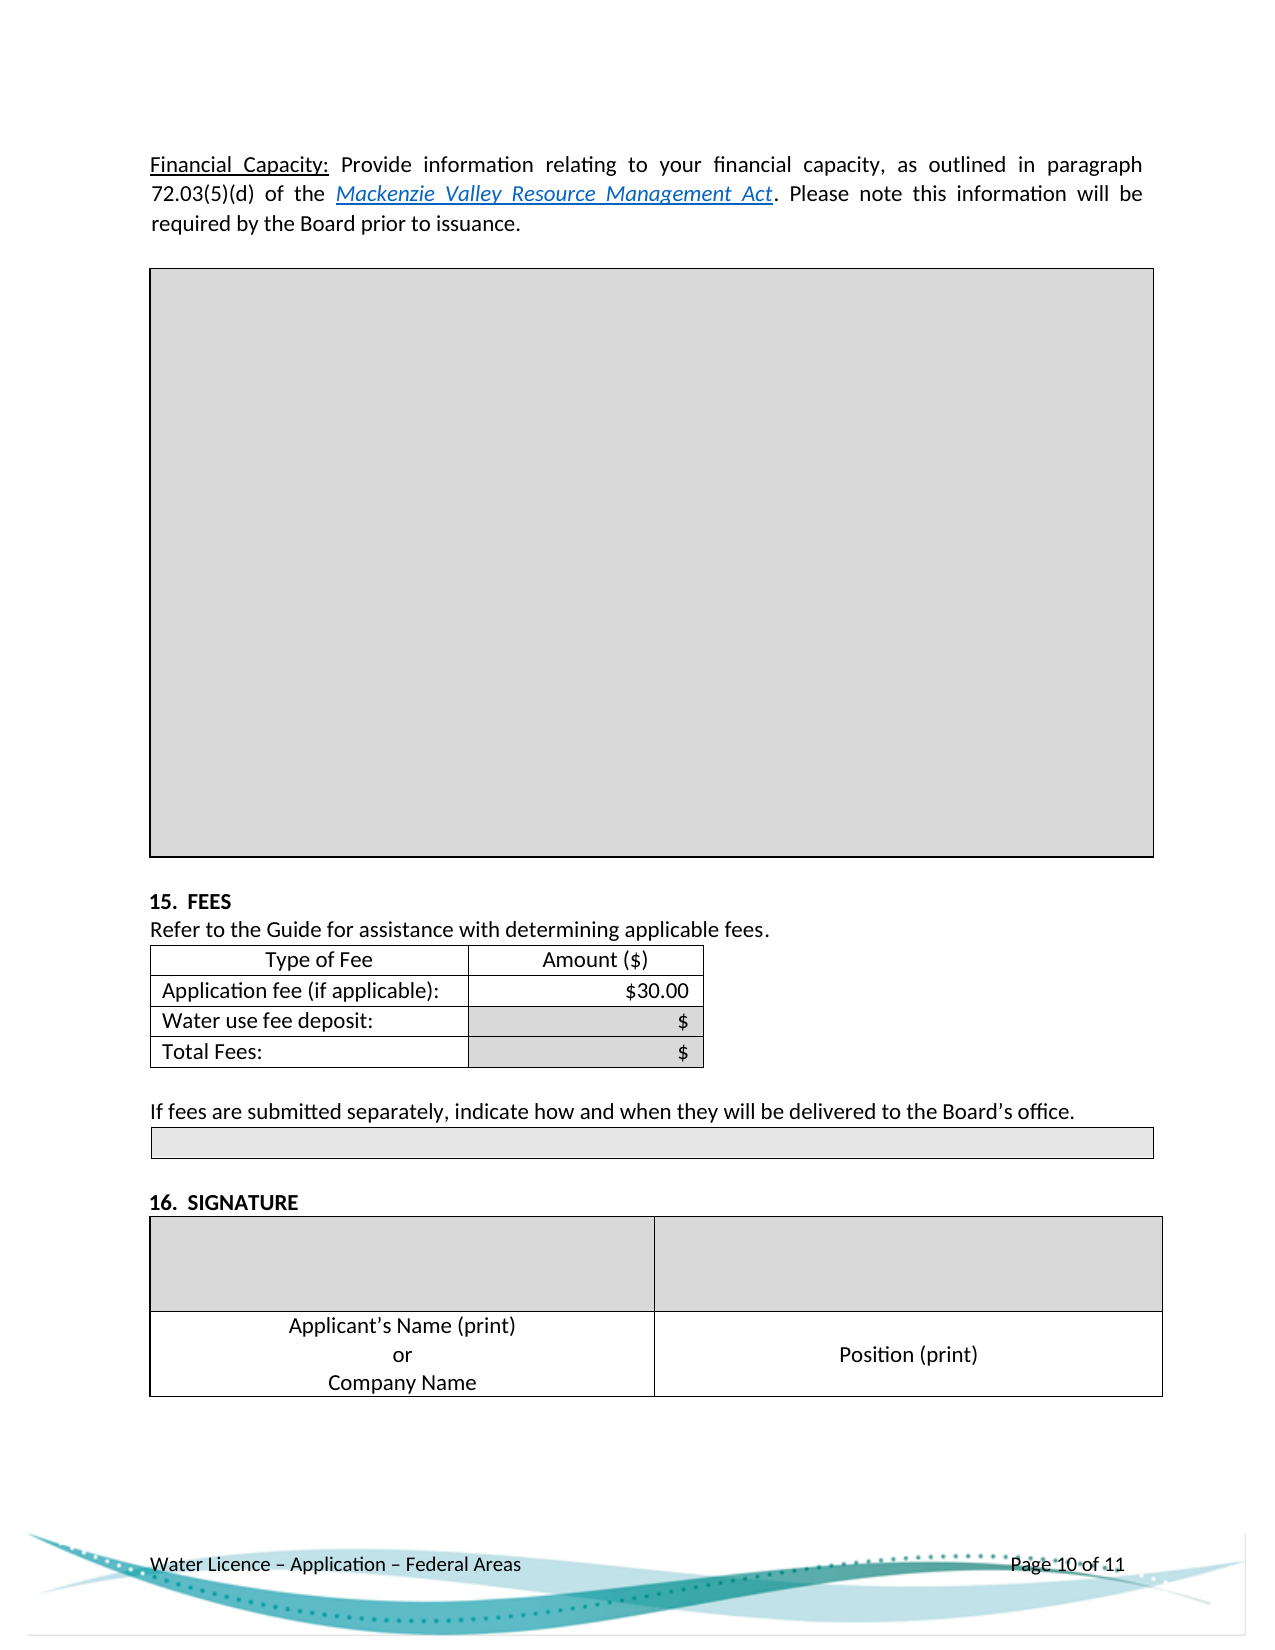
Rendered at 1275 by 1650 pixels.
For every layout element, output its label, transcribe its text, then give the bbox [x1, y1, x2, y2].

text Financial Capacity: Provide information relating to your financial capacity, as outlined in paragraph 72.03(5)(d) of the Mackenzie Valley Resource Management Act. Please note this information will be required by the Board prior to issuance. [150, 150, 1144, 237]
table_cell Water use fee deposit: [151, 1007, 468, 1036]
table_cell Position (print) [655, 1312, 1162, 1396]
table_cell Applicant’s Name (print) or Company Name [151, 1312, 654, 1396]
subtitle FEES [148, 887, 1144, 915]
table_cell Total Fees: [151, 1037, 468, 1067]
table_header [151, 269, 1153, 856]
table_header [151, 1217, 654, 1311]
table_header Type of Fee [151, 946, 468, 975]
picture [27, 1533, 1247, 1637]
table_cell $30.00 [469, 976, 703, 1006]
table_header [152, 1128, 1153, 1157]
table_cell Application fee (if applicable): [151, 976, 468, 1006]
text If fees are submitted separately, indicate how and when they will be delivered to the Board’s office. [150, 1097, 1144, 1125]
table_header Amount ($) [469, 946, 703, 975]
subtitle SIGNATURE [148, 1188, 1144, 1216]
table_cell $ [469, 1037, 703, 1067]
table_cell $ [469, 1007, 703, 1036]
text Refer to the Guide for assistance with determining applicable fees. [150, 915, 1144, 943]
table_header [655, 1217, 1162, 1311]
